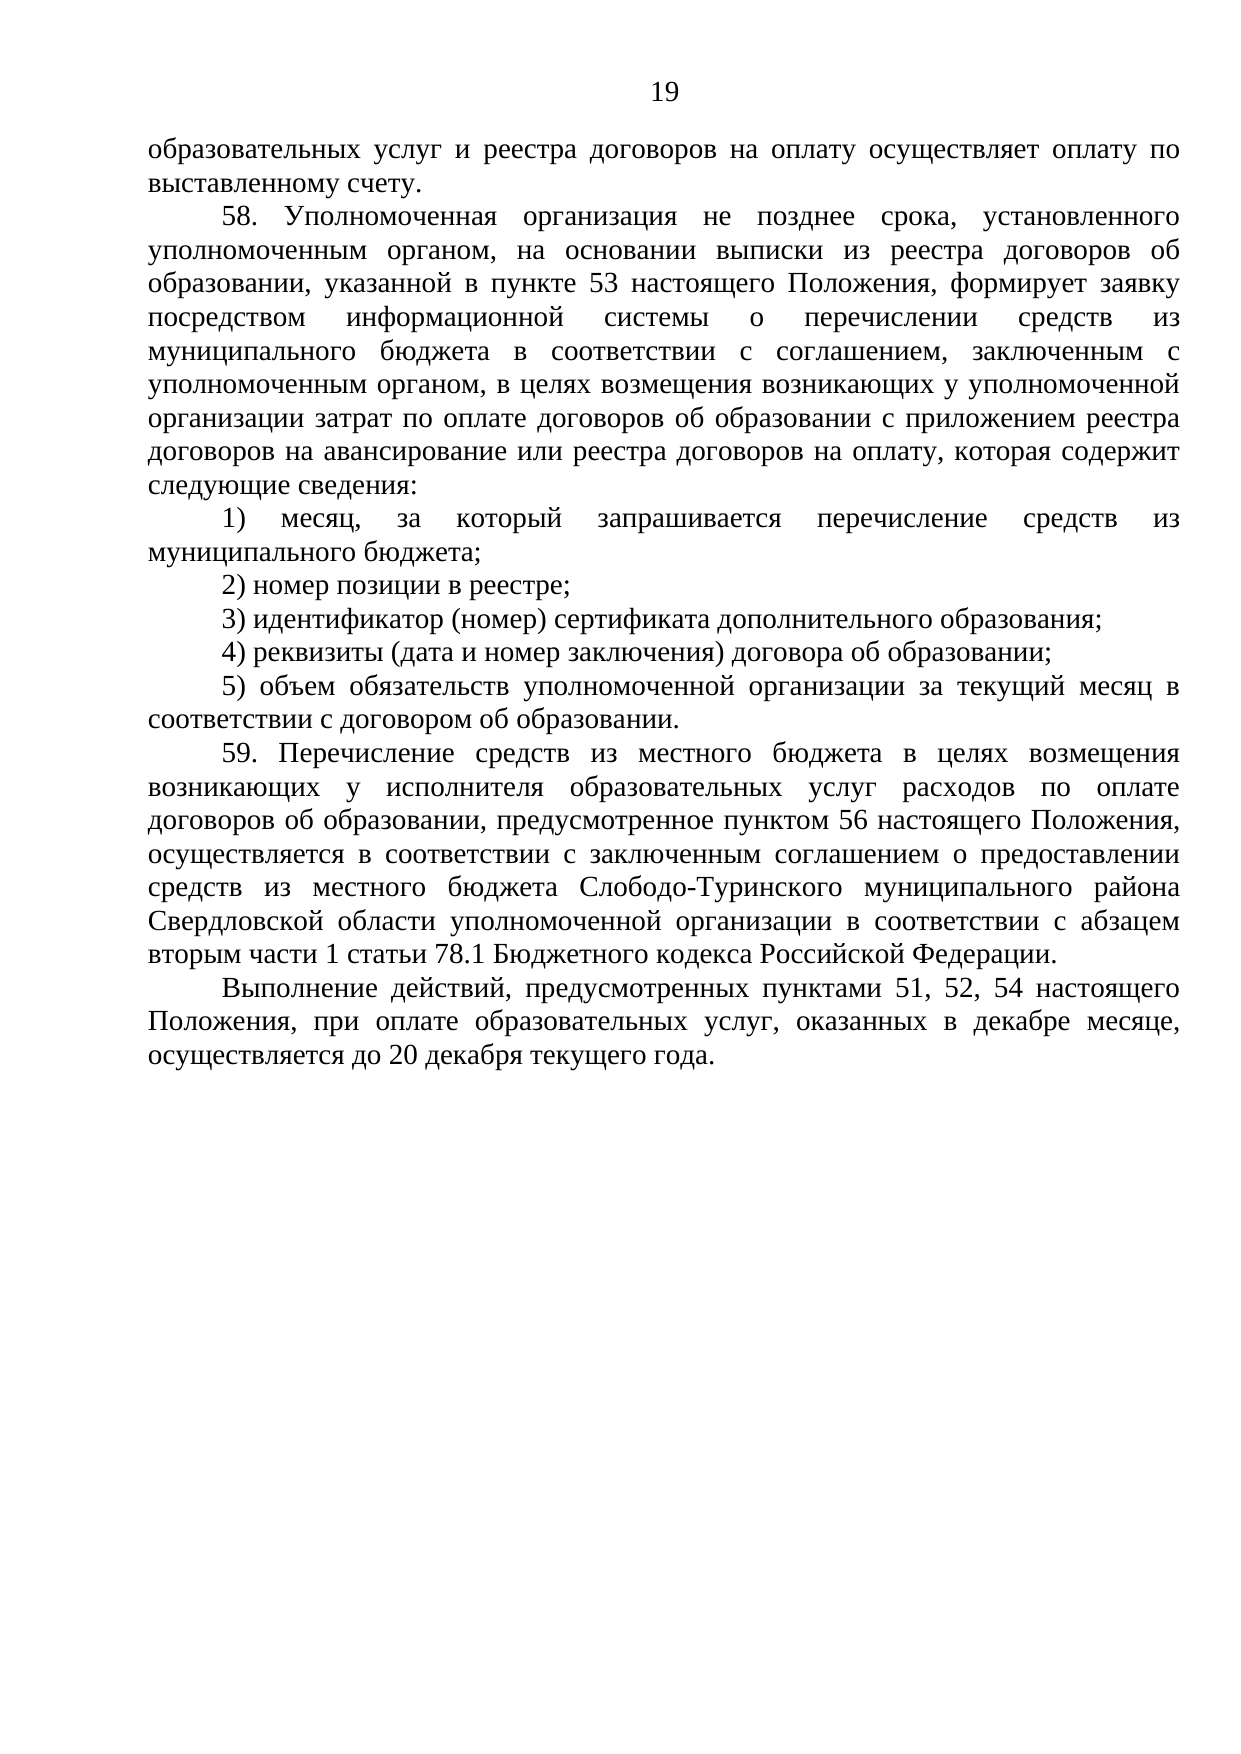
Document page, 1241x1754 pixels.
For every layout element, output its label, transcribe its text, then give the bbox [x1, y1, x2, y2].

text 3) идентификатор (номер) сертификата дополнительного образования; [148, 601, 1181, 634]
text 59. Перечисление средств из местного бюджета в целях возмещения возникающих у исполнителя образовательных услуг расходов по оплате договоров об образовании, предусмотренное пунктом 56 настоящего Положения, осуществляется в соответствии с заключенным соглашением о предоставлении средств из местного бюджета Слободо-Туринского муниципального района Свердловской области уполномоченной организации в соответствии с абзацем вторым части 1 статьи 78.1 Бюджетного кодекса Российской Федерации. [148, 735, 1181, 970]
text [148, 131, 1181, 198]
text 5) объем обязательств уполномоченной организации за текущий месяц в соответствии с договором об образовании. [148, 668, 1181, 735]
text 4) реквизиты (дата и номер заключения) договора об образовании; [148, 634, 1181, 668]
text 58. Уполномоченная организация не позднее срока, установленного уполномоченным органом, на основании выписки из реестра договоров об образовании, указанной в пункте 53 настоящего Положения, формирует заявку посредством информационной системы о перечислении средств из муниципального бюджета в соответствии с соглашением, заключенным с уполномоченным органом, в целях возмещения возникающих у уполномоченной организации затрат по оплате договоров об образовании с приложением реестра договоров на авансирование или реестра договоров на оплату, которая содержит следующие сведения: [148, 198, 1181, 500]
text Выполнение действий, предусмотренных пунктами 51, 52, 54 настоящего Положения, при оплате образовательных услуг, оказанных в декабре месяце, осуществляется до 20 декабря текущего года. [148, 970, 1181, 1071]
text 1) месяц, за который запрашивается перечисление средств из муниципального бюджета; [148, 500, 1181, 567]
text 2) номер позиции в реестре; [148, 567, 1181, 601]
